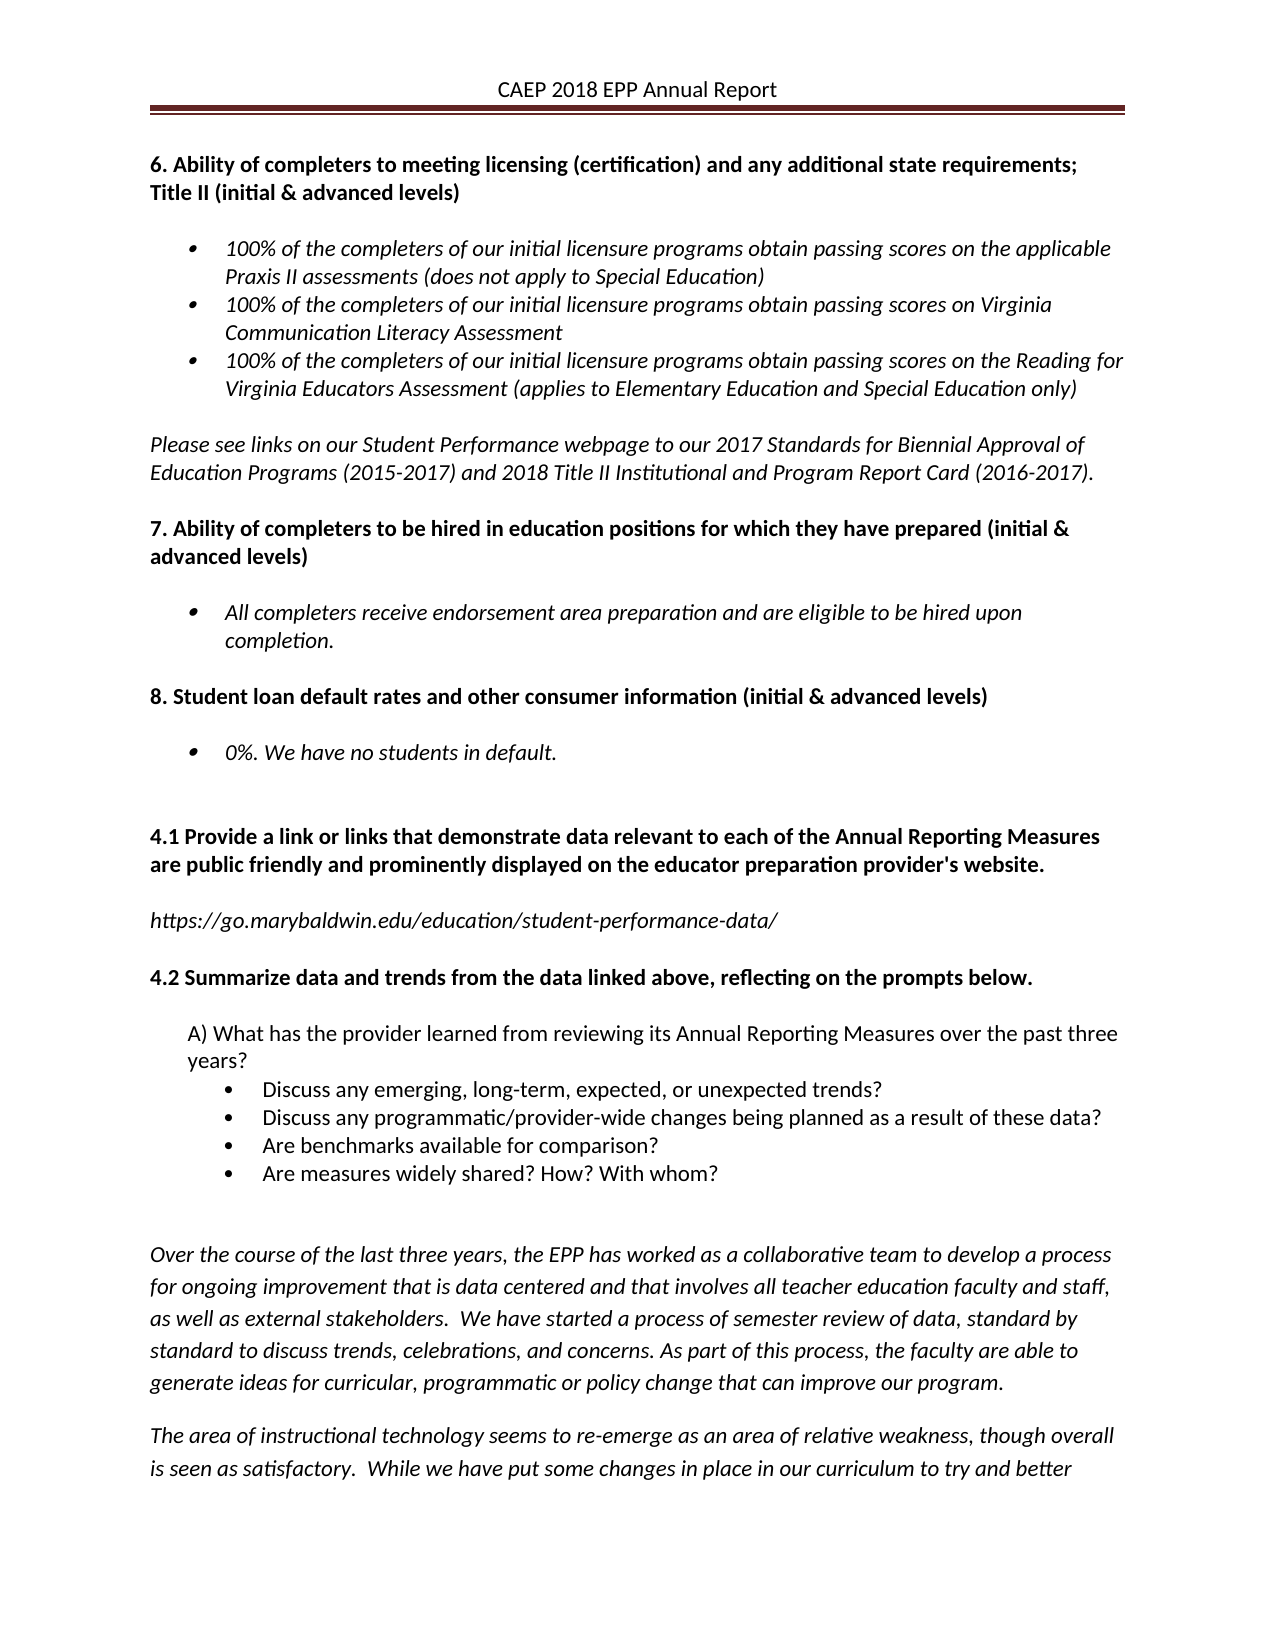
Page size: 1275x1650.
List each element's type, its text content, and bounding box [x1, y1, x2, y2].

text https://go.marybaldwin.edu/education/student-performance-data/ [150, 907, 1125, 934]
text Over the course of the last three years, the EPP has worked as a collaborative team to develop a process for ongoing improvement that is data centered and that involves all teacher education faculty and staff, as well as external stakeholders. We have started a process of semester review of data, standard by standard to discuss trends, celebrations, and concerns. As part of this process, the faculty are able to generate ideas for curricular, programmatic or policy change that can improve our program. [150, 1240, 1125, 1397]
list Discuss any programmatic/provider-wide changes being planned as a result of these data? [225, 1103, 1125, 1131]
list All completers receive endorsement area preparation and are eligible to be hired upon completion. [187, 598, 1125, 654]
text 6. Ability of completers to meeting licensing (certification) and any additional state requirements; Title II (initial & advanced levels) [150, 150, 1125, 206]
text 7. Ability of completers to be hired in education positions for which they have prepared (initial & advanced levels) [150, 514, 1125, 570]
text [150, 1422, 1125, 1482]
text 4.2 Summarize data and trends from the data linked above, reflecting on the prompts below. [150, 963, 1125, 991]
list Discuss any emerging, long-term, expected, or unexpected trends? [225, 1075, 1125, 1103]
list Are benchmarks available for comparison? [225, 1131, 1125, 1159]
text 4.1 Provide a link or links that demonstrate data relevant to each of the Annual Reporting Measures are public friendly and prominently displayed on the educator preparation provider's website. [150, 822, 1125, 878]
text A) What has the provider learned from reviewing its Annual Reporting Measures over the past three years? [187, 1019, 1125, 1075]
list 100% of the completers of our initial licensure programs obtain passing scores on the applicable Praxis II assessments (does not apply to Special Education) [187, 234, 1125, 290]
list 100% of the completers of our initial licensure programs obtain passing scores on the Reading for Virginia Educators Assessment (applies to Elementary Education and Special Education only) [187, 346, 1125, 402]
text 8. Student loan default rates and other consumer information (initial & advanced levels) [150, 682, 1125, 710]
list 0%. We have no students in default. [187, 738, 1125, 766]
list 100% of the completers of our initial licensure programs obtain passing scores on Virginia Communication Literacy Assessment [187, 290, 1125, 346]
text Please see links on our Student Performance webpage to our 2017 Standards for Biennial Approval of Education Programs (2015-2017) and 2018 Title II Institutional and Program Report Card (2016-2017). [150, 430, 1125, 486]
list Are measures widely shared? How? With whom? [225, 1159, 1125, 1187]
